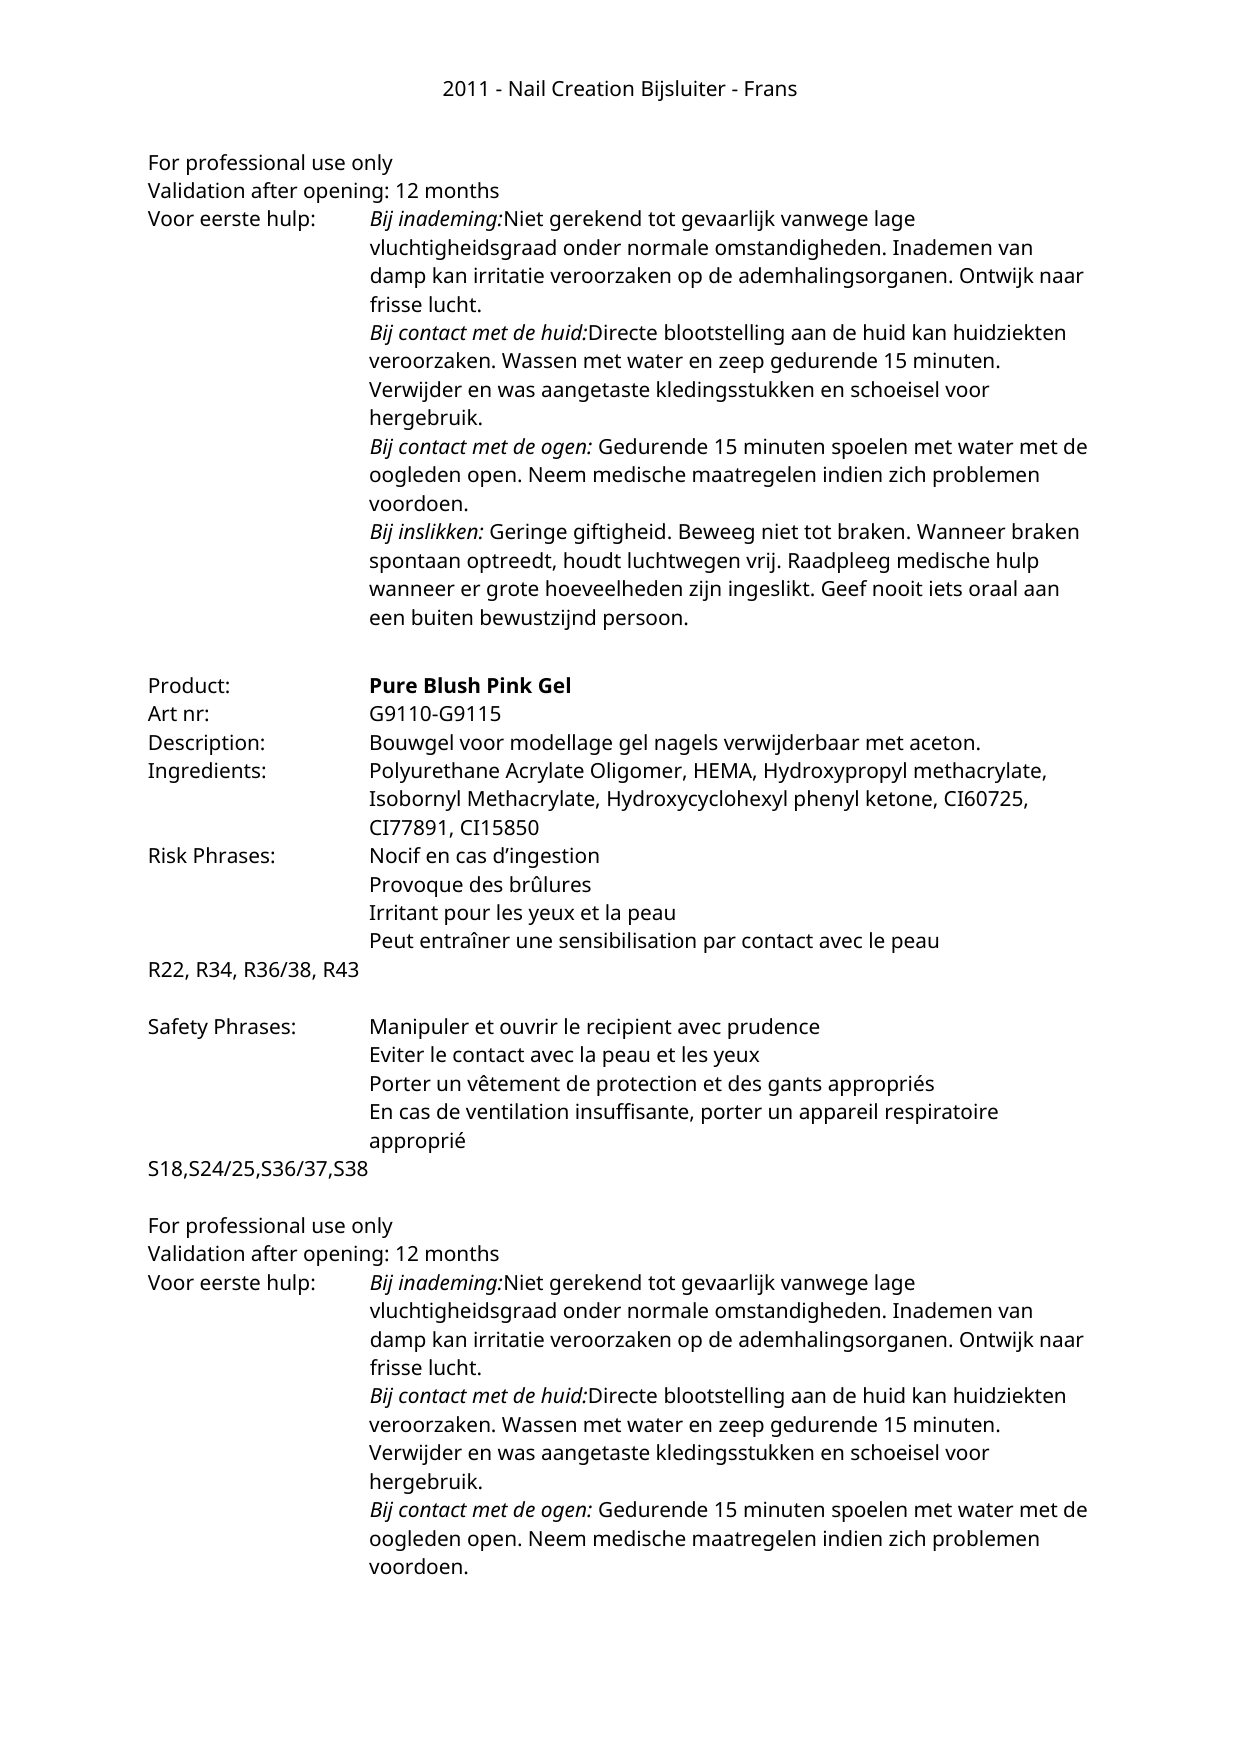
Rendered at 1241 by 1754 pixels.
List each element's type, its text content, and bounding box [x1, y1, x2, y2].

text Eviter le contact avec la peau et les yeux [148, 1040, 1093, 1069]
text Bij contact met de ogen: Gedurende 15 minuten spoelen met water met de oogleden open. Neem medische maatregelen indien zich problemen voordoen. [369, 432, 1093, 517]
text Bij contact met de huid:Directe blootstelling aan de huid kan huidziekten veroorzaken. Wassen met water en zeep gedurende 15 minuten. Verwijder en was aangetaste kledingsstukken en schoeisel voor hergebruik. [369, 1382, 1093, 1495]
text Bij contact met de huid:Directe blootstelling aan de huid kan huidziekten veroorzaken. Wassen met water en zeep gedurende 15 minuten. Verwijder en was aangetaste kledingsstukken en schoeisel voor hergebruik. [369, 318, 1093, 432]
text Validation after opening: 12 months [148, 176, 1093, 204]
text Provoque des brûlures [148, 870, 1093, 898]
text Bij contact met de ogen: Gedurende 15 minuten spoelen met water met de oogleden open. Neem medische maatregelen indien zich problemen voordoen. [369, 1495, 1093, 1581]
text Ingredients: Polyurethane Acrylate Oligomer, HEMA, Hydroxypropyl methacrylate, Isobornyl Methacrylate, Hydroxycyclohexyl phenyl ketone, CI60725, CI77891, CI15850 [148, 756, 1093, 841]
text Product: Pure Blush Pink Gel [148, 671, 1093, 699]
text For professional use only [148, 148, 1093, 176]
text S18,S24/25,S36/37,S38 [148, 1154, 1093, 1183]
text R22, R34, R36/38, R43 [148, 955, 1093, 983]
text Art nr: G9110-G9115 [148, 699, 1093, 728]
text Peut entraîner une sensibilisation par contact avec le peau [148, 927, 1093, 955]
text Irritant pour les yeux et la peau [148, 898, 1093, 927]
text For professional use only [148, 1211, 1093, 1239]
text Bij inslikken: Geringe giftigheid. Beweeg niet tot braken. Wanneer braken spontaan optreedt, houdt luchtwegen vrij. Raadpleeg medische hulp wanneer er grote hoeveelheden zijn ingeslikt. Geef nooit iets oraal aan een buiten bewustzijnd persoon. [369, 517, 1093, 631]
text Safety Phrases: Manipuler et ouvrir le recipient avec prudence [148, 1012, 1093, 1040]
text Description: Bouwgel voor modellage gel nagels verwijderbaar met aceton. [148, 728, 1093, 756]
text Porter un vêtement de protection et des gants appropriés [148, 1069, 1093, 1097]
text Voor eerste hulp: Bij inademing:Niet gerekend tot gevaarlijk vanwege lage vluchtigheidsgraad onder normale omstandigheden. Inademen van damp kan irritatie veroorzaken op de ademhalingsorganen. Ontwijk naar frisse lucht. [148, 204, 1093, 318]
text Risk Phrases: Nocif en cas d’ingestion [148, 841, 1093, 870]
text En cas de ventilation insuffisante, porter un appareil respiratoire approprié [148, 1097, 1093, 1154]
text Validation after opening: 12 months [148, 1239, 1093, 1268]
text Voor eerste hulp: Bij inademing:Niet gerekend tot gevaarlijk vanwege lage vluchtigheidsgraad onder normale omstandigheden. Inademen van damp kan irritatie veroorzaken op de ademhalingsorganen. Ontwijk naar frisse lucht. [148, 1268, 1093, 1382]
